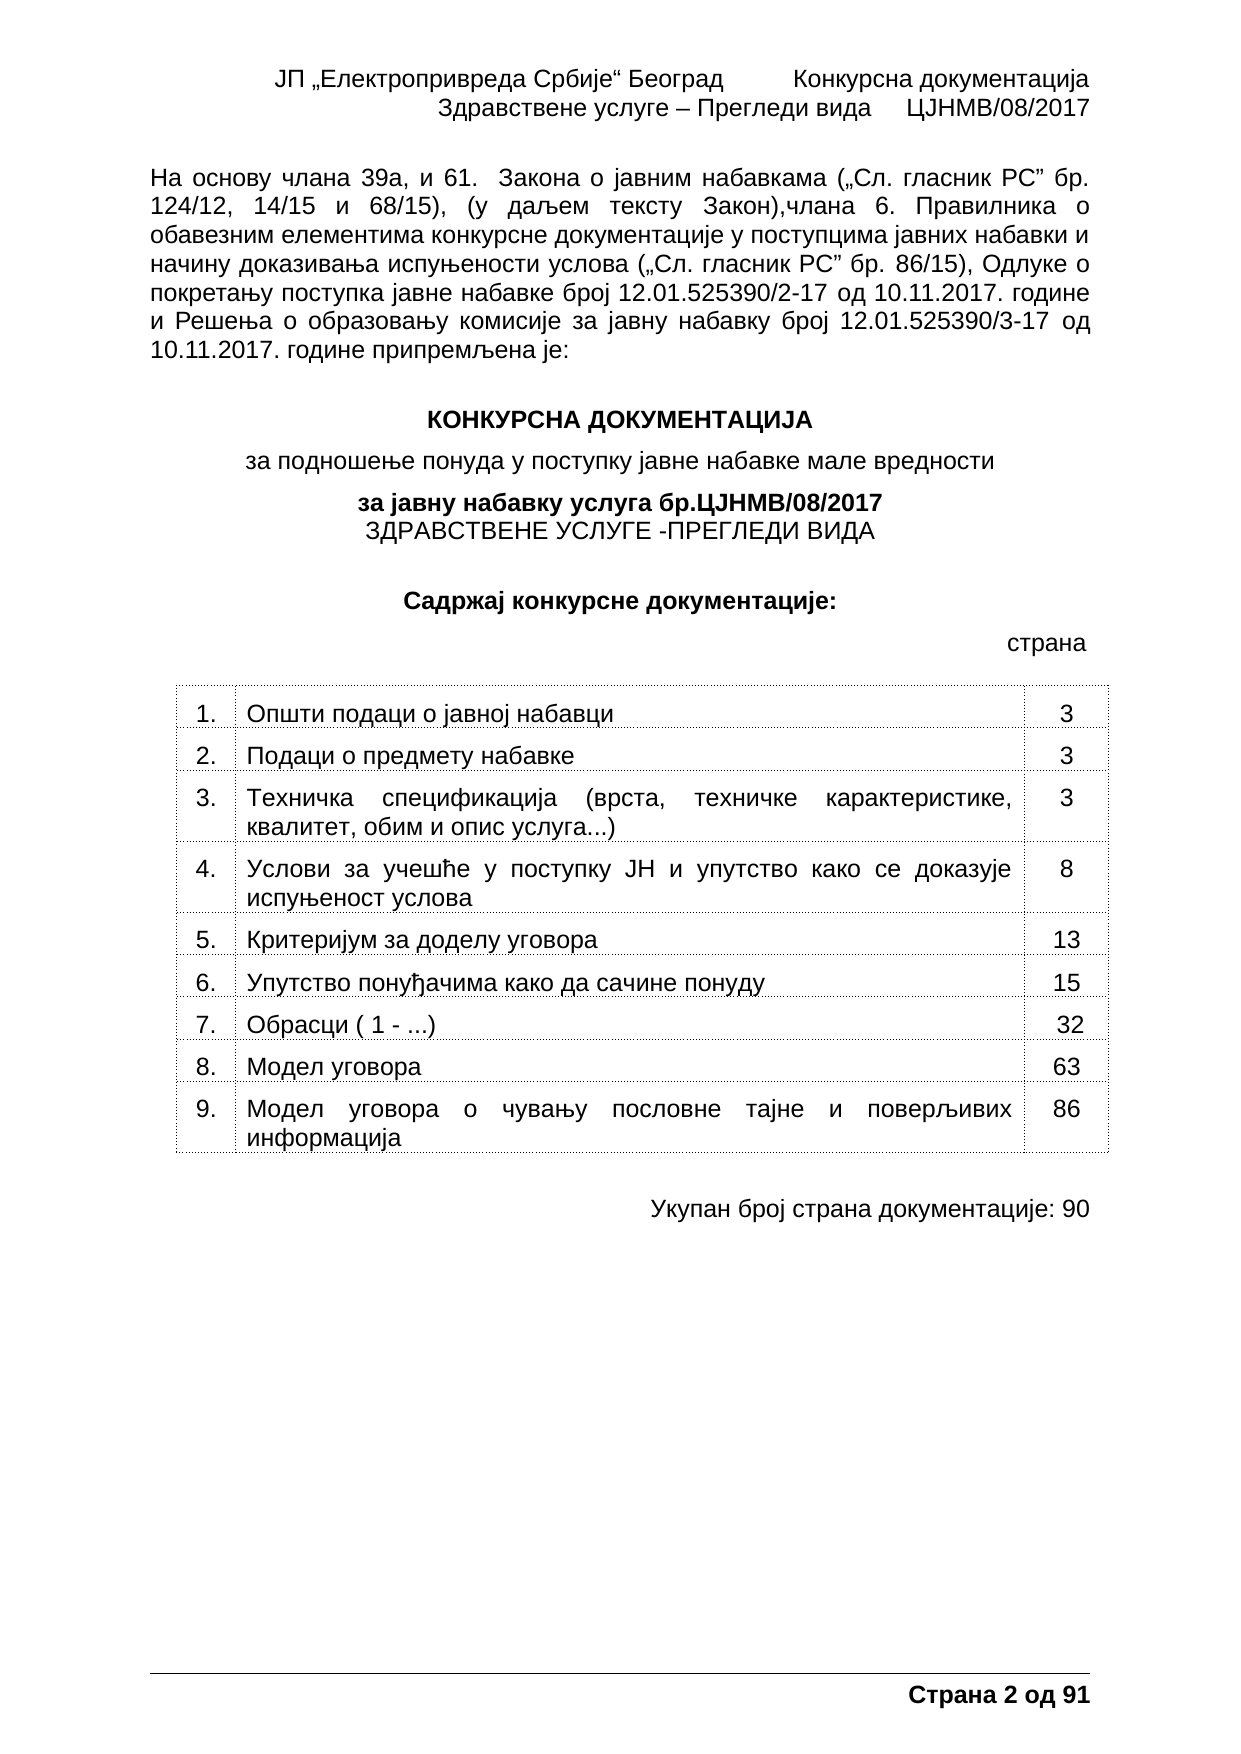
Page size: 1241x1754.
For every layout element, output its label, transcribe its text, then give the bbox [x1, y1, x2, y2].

text Укупан број страна документације: 90 [150, 1194, 1090, 1223]
table_cell 13 [1024, 912, 1109, 954]
table_cell 63 [1024, 1039, 1109, 1081]
table_cell Модел уговора [235, 1039, 1024, 1081]
table_cell 8. [177, 1039, 235, 1081]
text за подношење понуда у поступку јавне набавке мале вредности [150, 446, 1090, 475]
table_cell Техничка спецификација (врста, техничке карактеристике, квалитет, обим и опис услуга...) [235, 770, 1024, 841]
title Садржај конкурсне документације: [150, 586, 1090, 615]
table_cell 3. [177, 770, 235, 841]
table_cell Критеријум за доделу уговора [235, 912, 1024, 954]
table_cell 5. [177, 912, 235, 954]
table_cell Услови за учешће у поступку ЈН и упутство како се доказује испуњеност услова [235, 841, 1024, 912]
table_cell 86 [1024, 1081, 1109, 1152]
table_header 3 [1024, 685, 1109, 727]
table_header Општи подаци о јавној набавци [235, 685, 1024, 727]
table_cell Подаци о предмету набавке [235, 727, 1024, 769]
table_cell 6. [177, 954, 235, 996]
table_cell 9. [177, 1081, 235, 1152]
text ЗДРАВСТВЕНЕ УСЛУГЕ -ПРЕГЛЕДИ ВИДА [150, 516, 1090, 545]
table_cell 3 [1024, 770, 1109, 841]
table_cell 32 [1024, 996, 1109, 1038]
title страна [150, 627, 1090, 685]
table_cell 7. [177, 996, 235, 1038]
text КОНКУРСНА ДОКУМЕНТАЦИЈА [150, 405, 1090, 434]
table_cell 2. [177, 727, 235, 769]
table_cell 4. [177, 841, 235, 912]
table_cell 15 [1024, 954, 1109, 996]
text На основу члана 39а, и 61. Закона о јавним набавкама („Сл. гласник РС” бр. 124/12, 14/15 и 68/15), (у даљем тексту Закон),члана 6. Правилника о обавезним елементима конкурсне документације у поступцима јавних набавки и начину доказивања испуњености услова („Сл. гласник РС” бр. 86/15), Одлуке о покретању поступка јавне набавке број 12.01.525390/2-17 oд 10.11.2017. године и Решења о образовању комисије за јавну набавку број 12.01.525390/3-17 oд 10.11.2017. године припремљена је: [150, 162, 1090, 364]
table_cell 8 [1024, 841, 1109, 912]
table_cell Модел уговора о чувању пословне тајне и поверљивих информација [235, 1081, 1024, 1152]
text за јавну набавку услуга бр.ЦЈНМВ/08/2017 [150, 487, 1090, 516]
table_cell 3 [1024, 727, 1109, 769]
table_header 1. [177, 685, 235, 727]
table_cell Упутство понуђачима како да сачине понуду [235, 954, 1024, 996]
table_cell Обрасци ( 1 - ...) [235, 996, 1024, 1038]
